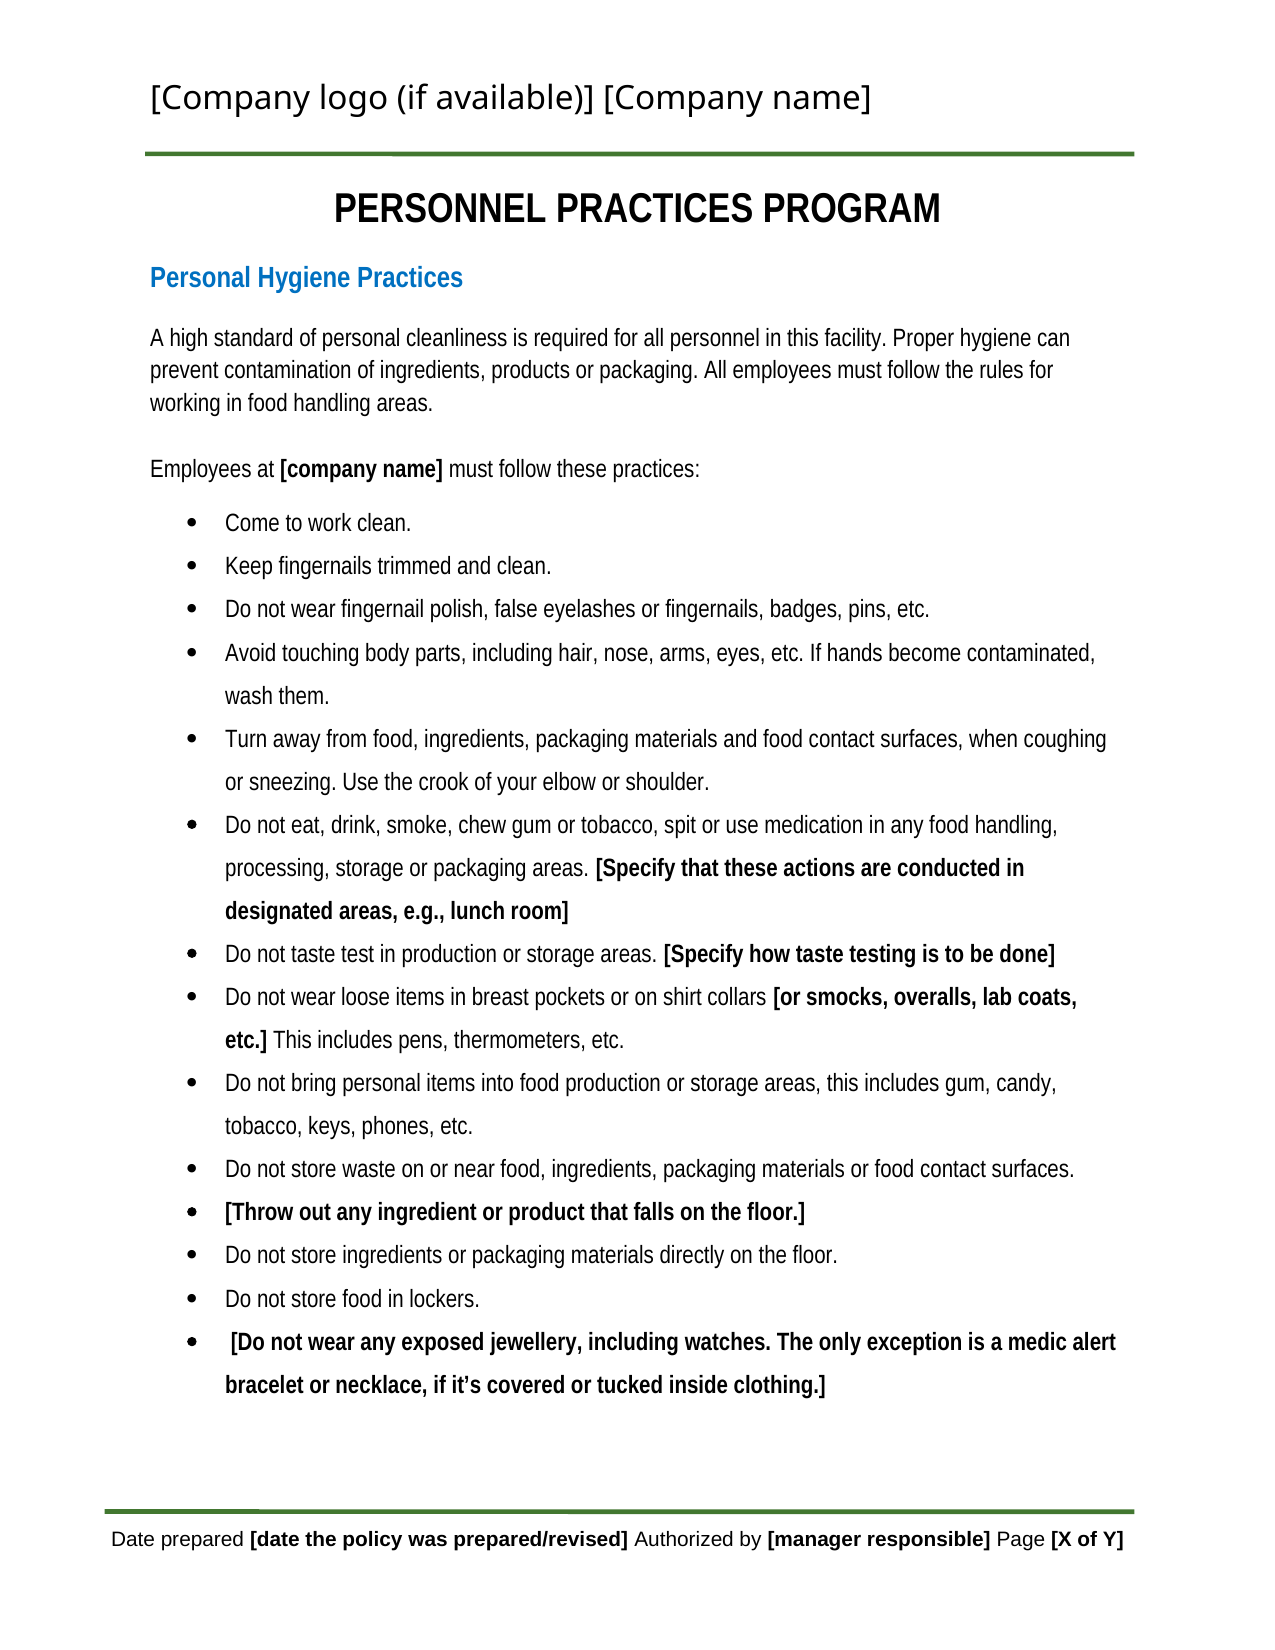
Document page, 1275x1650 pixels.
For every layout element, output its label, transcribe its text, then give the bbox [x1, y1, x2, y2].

list Keep fingernails trimmed and clean. [187, 551, 1125, 580]
list Do not store waste on or near food, ingredients, packaging materials or food contact surfaces. [187, 1154, 1125, 1183]
text PERSONNEL PRACTICES PROGRAM [150, 184, 1125, 232]
list [Do not wear any exposed jewellery, including watches. The only exception is a medic alert bracelet or necklace, if it’s covered or tucked inside clothing.] [187, 1327, 1125, 1399]
text A high standard of personal cleanliness is required for all personnel in this facility. Proper hygiene can prevent contamination of ingredients, products or packaging. All employees must follow the rules for working in food handling areas. [150, 322, 1125, 417]
list Do not store ingredients or packaging materials directly on the floor. [187, 1240, 1125, 1269]
list Do not bring personal items into food production or storage areas, this includes gum, candy, tobacco, keys, phones, etc. [187, 1068, 1125, 1140]
text Employees at [company name] must follow these practices: [150, 421, 1125, 483]
list Do not eat, drink, smoke, chew gum or tobacco, spit or use medication in any food handling, processing, storage or packaging areas. [Specify that these actions are conducted in designated areas, e.g., lunch room] [187, 810, 1125, 924]
list Do not wear fingernail polish, false eyelashes or fingernails, badges, pins, etc. [187, 594, 1125, 623]
list Come to work clean. [187, 508, 1125, 537]
text Personal Hygiene Practices [150, 260, 1125, 294]
list Do not taste test in production or storage areas. [Specify how taste testing is to be done] [187, 939, 1125, 967]
list Do not wear loose items in breast pockets or on shirt collars [or smocks, overalls, lab coats, etc.] This includes pens, thermometers, etc. [187, 982, 1125, 1054]
list Turn away from food, ingredients, packaging materials and food contact surfaces, when coughing or sneezing. Use the crook of your elbow or shoulder. [187, 724, 1125, 795]
list Avoid touching body parts, including hair, nose, arms, eyes, etc. If hands become contaminated, wash them. [187, 638, 1125, 709]
list Do not store food in lockers. [187, 1284, 1125, 1312]
list [Throw out any ingredient or product that falls on the floor.] [187, 1197, 1125, 1226]
